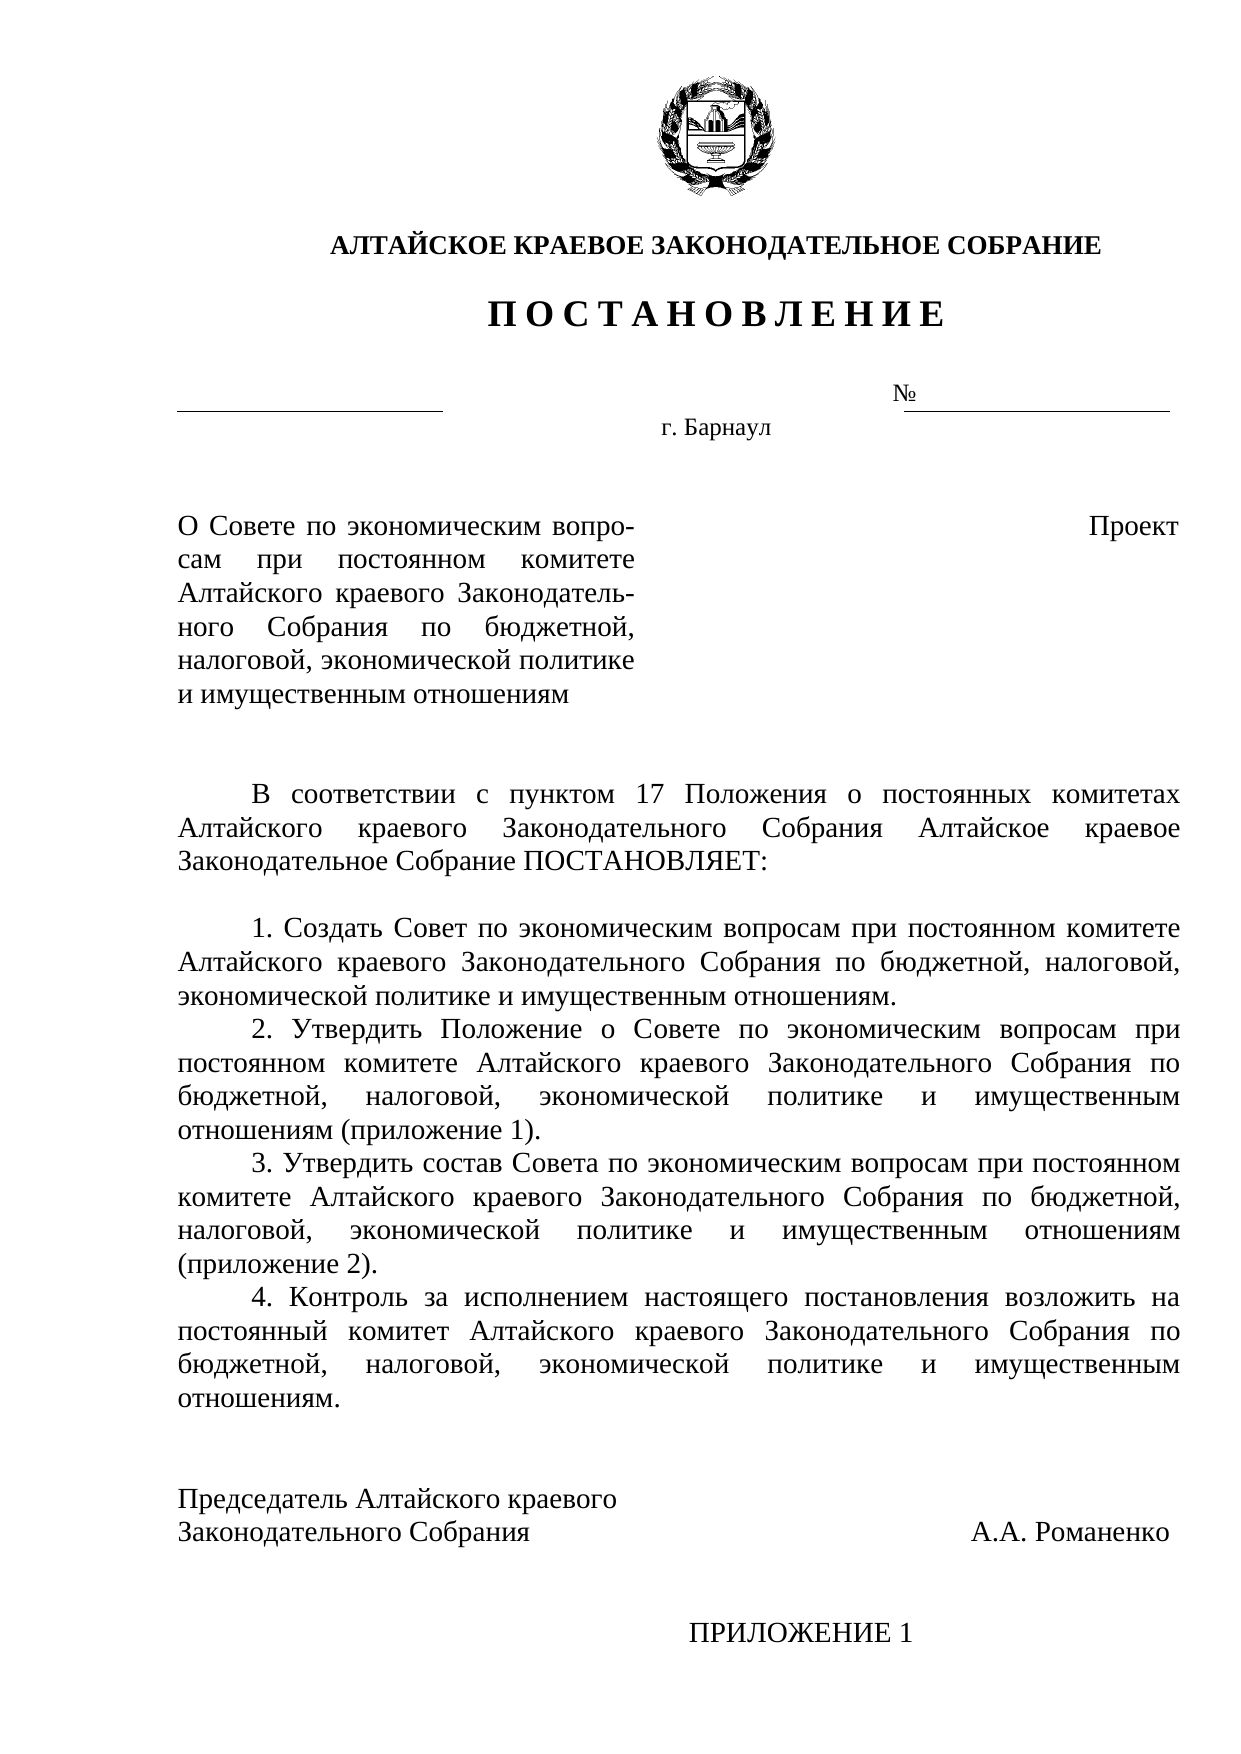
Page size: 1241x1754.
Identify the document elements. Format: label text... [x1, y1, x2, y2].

table_header А.А. Романенко [856, 1447, 1196, 1548]
text 1. Создать Совет по экономическим вопросам при постоянном комитете Алтайского краевого Законодательного Собрания по бюджетной, налоговой, экономической политике и имущественным отношениям. [177, 911, 1181, 1011]
text В соответствии с пунктом 17 Положения о постоянных комитетах Алтайского краевого Законодательного Собрания Алтайское краевое Законодательное Собрание ПОСТАНОВЛЯЕТ: [177, 776, 1181, 877]
table_header Проект [664, 475, 1181, 709]
text ПРИЛОЖЕНИЕ 1 [177, 1615, 1181, 1648]
table_header Председатель Алтайского краевого Законодательного Собрания [177, 1447, 856, 1548]
text 2. Утвердить Положение о Совете по экономическим вопросам при постоянном комитете Алтайского краевого Законодательного Собрания по бюджетной, налоговой, экономической политике и имущественным отношениям (приложение 1). [177, 1011, 1181, 1145]
text 3. Утвердить состав Совета по экономическим вопросам при постоянном комитете Алтайского краевого Законодательного Собрания по бюджетной, налоговой, экономической политике и имущественным отношениям (приложение 2). [177, 1145, 1181, 1279]
text 4. Контроль за исполнением настоящего постановления возложить на постоянный комитет Алтайского краевого Законодательного Собрания по бюджетной, налоговой, экономической политике и имущественным отношениям. [177, 1279, 1181, 1414]
table_header О Совете по экономическим вопро-сам при постоянном комитете Алтайского краевого Законодатель-ного Собрания по бюджетной, налоговой, экономической политике и имущественным отношениям [177, 475, 664, 709]
